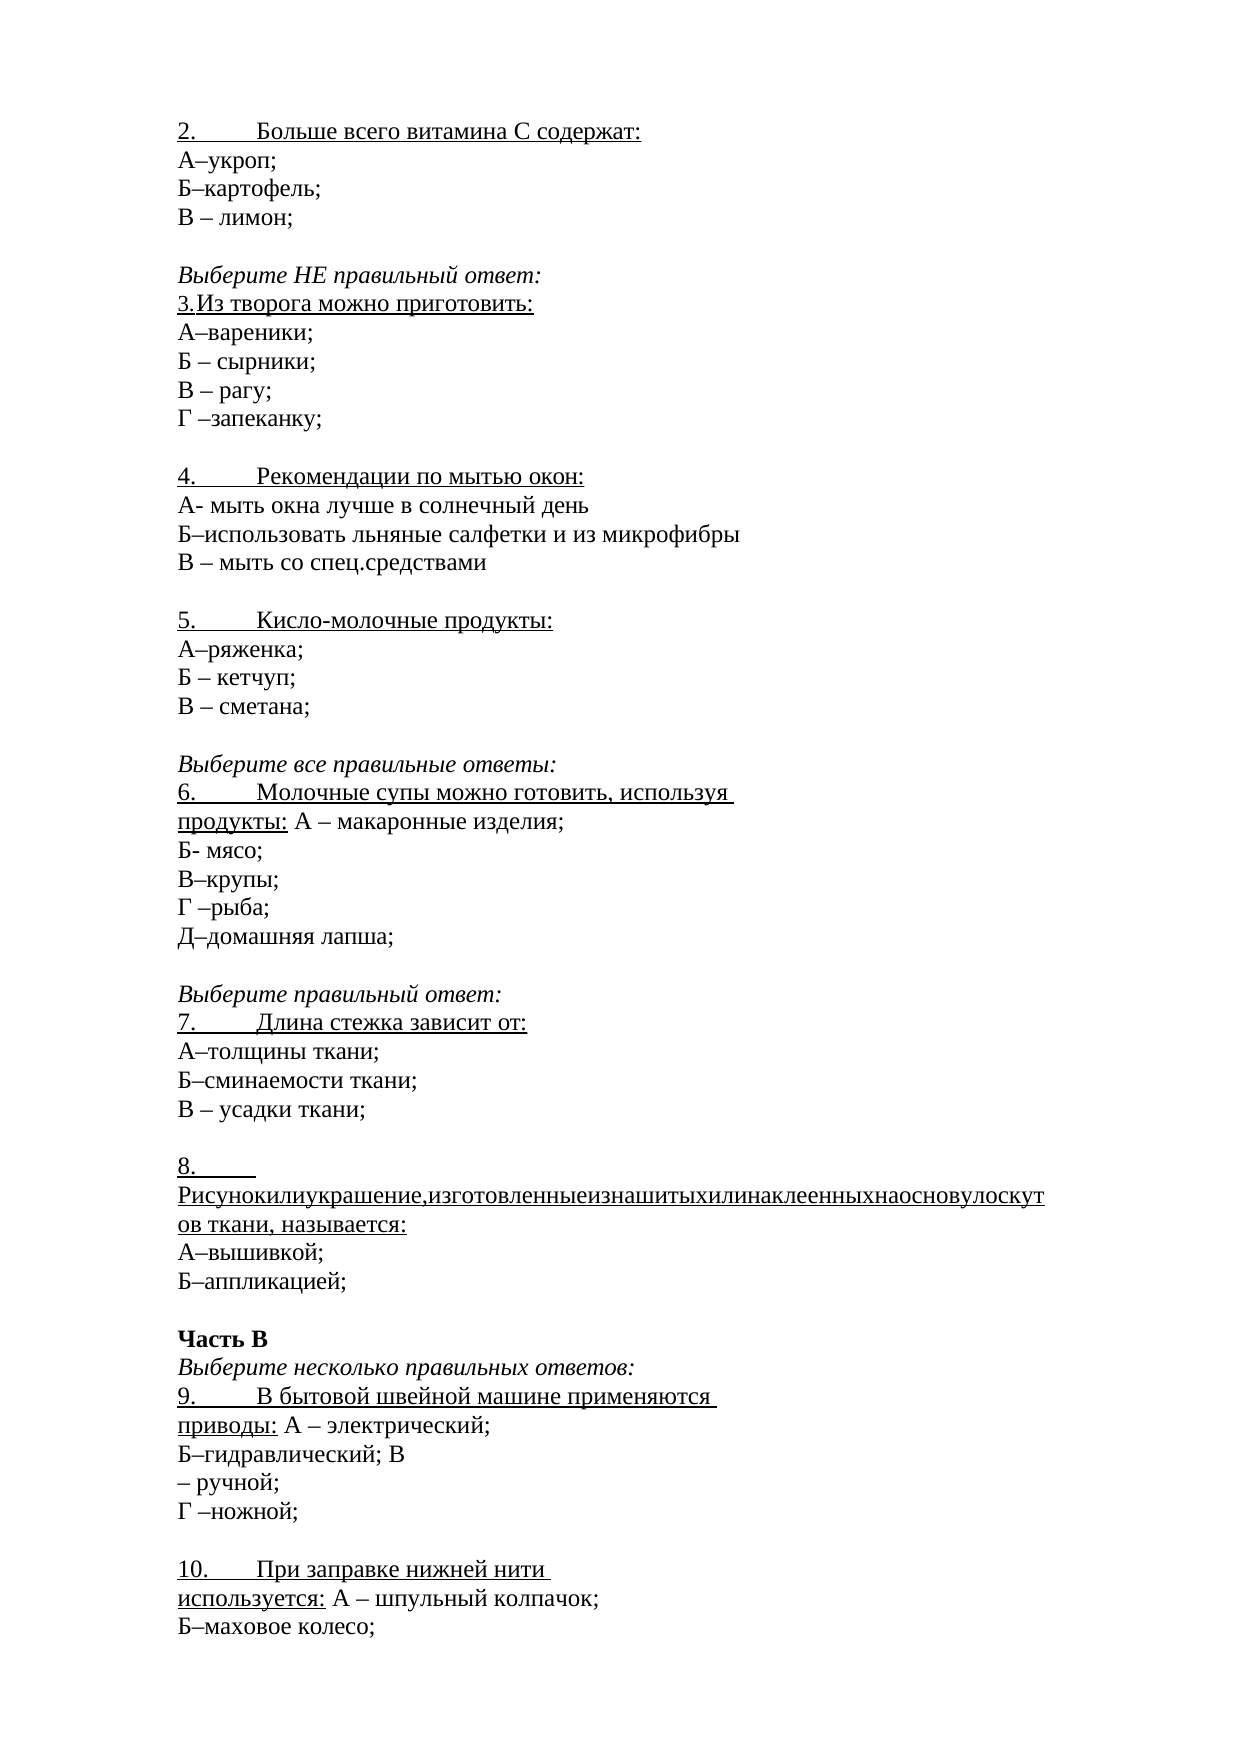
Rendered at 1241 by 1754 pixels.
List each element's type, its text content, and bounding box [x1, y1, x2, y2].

text Г –запеканку; [177, 403, 1194, 432]
text Выберите несколько правильных ответов: [177, 1352, 1194, 1381]
text Д–домашняя лапша; [177, 921, 1194, 950]
text Б- мясо; [177, 835, 287, 864]
text В – мыть со спец.средствами [177, 547, 763, 576]
text А–толщины ткани; [177, 1036, 1194, 1065]
text В – усадки ткани; [177, 1094, 441, 1122]
list Из творога можно приготовить: [177, 288, 1194, 317]
text В – сметана; [177, 691, 315, 720]
list ​Больше всего витамина С содержат: [177, 116, 1194, 145]
text Б–использовать льняные салфетки и из микрофибры [177, 519, 763, 547]
text Выберите НЕ правильный ответ: [177, 260, 1194, 288]
text Выберите все правильные ответы: [177, 749, 1194, 777]
text А–вареники; Б – сырники; В – рагу; [177, 317, 326, 403]
text Б–картофель; В – лимон; [177, 173, 339, 231]
list ​Длина стежка зависит от: [177, 1007, 1194, 1036]
text А–вышивкой; [177, 1237, 1194, 1266]
text Б–сминаемости ткани; [177, 1065, 441, 1094]
subtitle Часть В [177, 1324, 1194, 1352]
list ​Кисло-молочные продукты: [177, 605, 1194, 634]
text Г –ножной; [177, 1496, 1194, 1525]
text А- мыть окна лучше в солнечный день [177, 490, 1194, 519]
text А–укроп; [177, 145, 1194, 173]
list ​Рекомендации по мытью окон: [177, 461, 1194, 490]
text Б–маховое колесо; [177, 1611, 1194, 1640]
list ​В бытовой швейной машине применяются приводы: А – электрический; [177, 1381, 763, 1439]
text Г –рыба; [177, 892, 287, 921]
text А–ряженка; Б – кетчуп; [177, 634, 315, 691]
text Б–аппликацией; [177, 1266, 1194, 1295]
text Б–гидравлический; В – ручной; [177, 1439, 406, 1496]
list ​Рисунокилиукрашение,изготовленныеизнашитыхилинаклеенныхнаосновулоскутов ткани, называется: [177, 1151, 1054, 1237]
list ​Молочные супы можно готовить, используя продукты: А – макаронные изделия; [177, 777, 791, 835]
list ​При заправке нижней нити используется: А – шпульный колпачок; [177, 1554, 658, 1611]
text В–крупы; [177, 864, 287, 892]
text Выберите правильный ответ: [177, 979, 1194, 1007]
